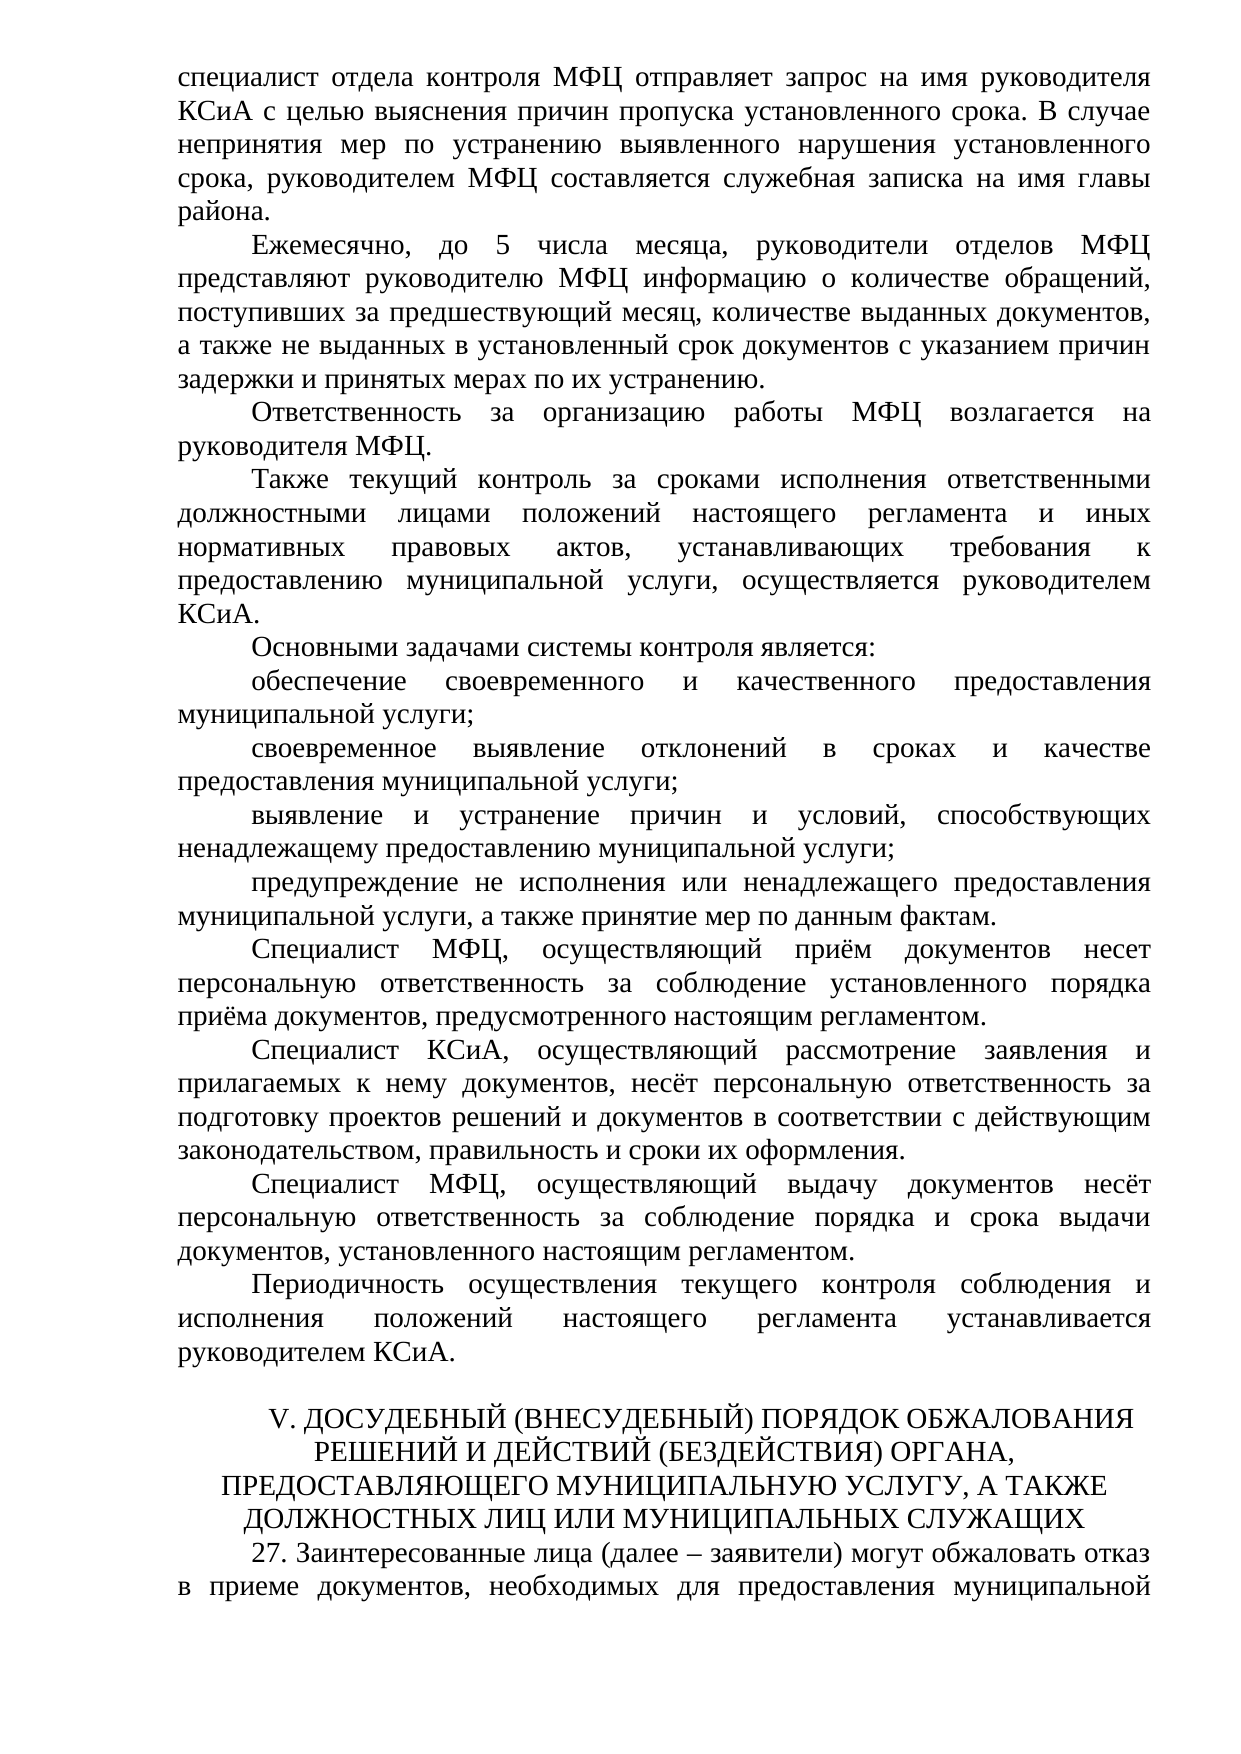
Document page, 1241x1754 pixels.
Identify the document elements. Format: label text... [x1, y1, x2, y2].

text Основными задачами системы контроля является: [177, 629, 1152, 663]
text V. ДОСУДЕБНЫЙ (ВНЕСУДЕБНЫЙ) ПОРЯДОК ОБЖАЛОВАНИЯ РЕШЕНИЙ И ДЕЙСТВИЙ (БЕЗДЕЙСТВИЯ) ОРГАНА, ПРЕДОСТАВЛЯЮЩЕГО МУНИЦИПАЛЬНУЮ УСЛУГУ, А ТАКЖЕ ДОЛЖНОСТНЫХ ЛИЦ ИЛИ МУНИЦИПАЛЬНЫХ СЛУЖАЩИХ [177, 1401, 1152, 1535]
text обеспечение своевременного и качественного предоставления муниципальной услуги; [177, 663, 1152, 730]
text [177, 59, 1152, 227]
text Ответственность за организацию работы МФЦ возлагается на руководителя МФЦ. [177, 394, 1152, 462]
text Специалист МФЦ, осуществляющий выдачу документов несёт персональную ответственность за соблюдение порядка и срока выдачи документов, установленного настоящим регламентом. [177, 1166, 1152, 1267]
text своевременное выявление отклонений в сроках и качестве предоставления муниципальной услуги; [177, 730, 1152, 797]
text Ежемесячно, до 5 числа месяца, руководители отделов МФЦ представляют руководителю МФЦ информацию о количестве обращений, поступивших за предшествующий месяц, количестве выданных документов, а также не выданных в установленный срок документов с указанием причин задержки и принятых мерах по их устранению. [177, 227, 1152, 394]
text предупреждение не исполнения или ненадлежащего предоставления муниципальной услуги, а также принятие мер по данным фактам. [177, 864, 1152, 931]
text Также текущий контроль за сроками исполнения ответственными должностными лицами положений настоящего регламента и иных нормативных правовых актов, устанавливающих требования к предоставлению муниципальной услуги, осуществляется руководителем КСиА. [177, 462, 1152, 629]
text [177, 1535, 1152, 1602]
text Периодичность осуществления текущего контроля соблюдения и исполнения положений настоящего регламента устанавливается руководителем КСиА. [177, 1267, 1152, 1367]
text Специалист МФЦ, осуществляющий приём документов несет персональную ответственность за соблюдение установленного порядка приёма документов, предусмотренного настоящим регламентом. [177, 931, 1152, 1032]
text выявление и устранение причин и условий, способствующих ненадлежащему предоставлению муниципальной услуги; [177, 797, 1152, 864]
text Специалист КСиА, осуществляющий рассмотрение заявления и прилагаемых к нему документов, несёт персональную ответственность за подготовку проектов решений и документов в соответствии с действующим законодательством, правильность и сроки их оформления. [177, 1032, 1152, 1166]
